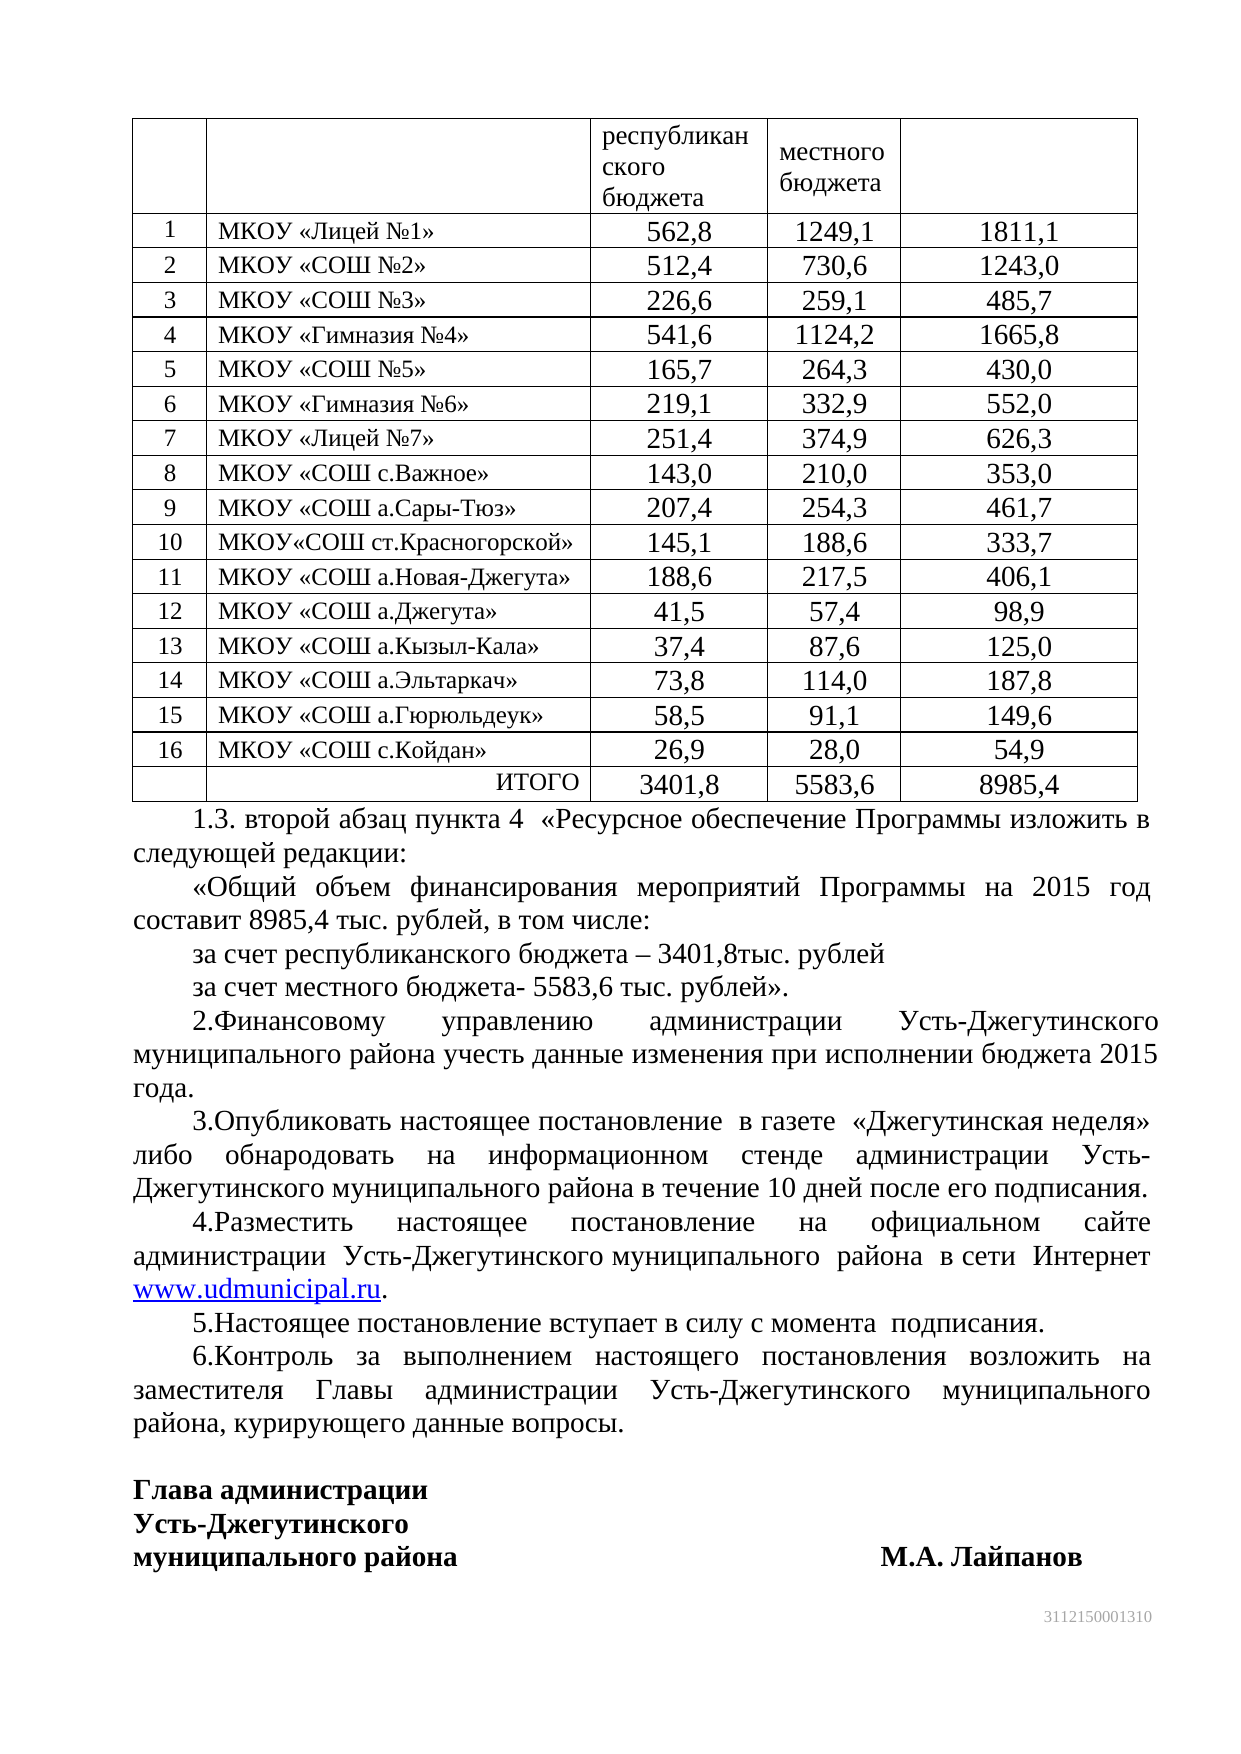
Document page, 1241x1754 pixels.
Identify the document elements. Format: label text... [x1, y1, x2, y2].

table_cell МКОУ «СОШ а.Кызыл-Кала» [207, 629, 590, 662]
table_cell 1665,8 [901, 318, 1137, 351]
table_cell 562,8 [591, 214, 767, 247]
table_cell МКОУ «Лицей №1» [207, 214, 590, 247]
text за счет местного бюджета- 5583,6 тыс. рублей». [133, 969, 1152, 1003]
table_cell 187,8 [901, 663, 1137, 697]
table_cell МКОУ «Гимназия №4» [207, 318, 590, 351]
text муниципального района М.А. Лайпанов [133, 1539, 1152, 1573]
table_cell МКОУ «СОШ с.Важное» [207, 456, 590, 489]
table_cell 2 [133, 248, 206, 282]
table_cell 226,6 [591, 283, 767, 316]
table_cell 626,3 [901, 421, 1137, 455]
table_cell 207,4 [591, 490, 767, 524]
table_cell 28,0 [768, 733, 900, 766]
text 3.Опубликовать настоящее постановление в газете «Джегутинская неделя» либо обнародовать на информационном стенде администрации Усть-Джегутинского муниципального района в течение 10 дней после его подписания. [133, 1103, 1152, 1204]
table_cell 485,7 [901, 283, 1137, 316]
table_cell МКОУ«СОШ ст.Красногорской» [207, 525, 590, 558]
table_cell 552,0 [901, 387, 1137, 420]
table_cell 8985,4 [901, 767, 1137, 801]
table_cell 5 [133, 352, 206, 386]
table_cell 254,3 [768, 490, 900, 524]
table_cell 58,5 [591, 698, 767, 731]
table_cell 87,6 [768, 629, 900, 662]
table_cell 333,7 [901, 525, 1137, 558]
table_cell 13 [133, 629, 206, 662]
table_cell [133, 767, 206, 801]
table_cell МКОУ «СОШ а.Сары-Тюз» [207, 490, 590, 524]
table_cell 6 [133, 387, 206, 420]
text 5.Настоящее постановление вступает в силу с момента подписания. [133, 1305, 1152, 1338]
table_cell 149,6 [901, 698, 1137, 731]
table_cell 73,8 [591, 663, 767, 697]
table_cell 125,0 [901, 629, 1137, 662]
table_cell МКОУ «СОШ а.Гюрюльдеук» [207, 698, 590, 731]
table_cell 10 [133, 525, 206, 558]
table_cell МКОУ «СОШ №3» [207, 283, 590, 316]
table_cell 406,1 [901, 560, 1137, 593]
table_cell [591, 119, 767, 213]
table_cell 188,6 [591, 560, 767, 593]
text 3112150001310 [133, 1607, 1152, 1626]
table_cell МКОУ «СОШ №5» [207, 352, 590, 386]
table_cell 374,9 [768, 421, 900, 455]
text 1.3. второй абзац пункта 4 «Ресурсное обеспечение Программы изложить в следующей редакции: [133, 802, 1152, 869]
table_cell 1249,1 [768, 214, 900, 247]
table_cell 3401,8 [591, 767, 767, 801]
table_cell 4 [133, 318, 206, 351]
table_cell 143,0 [591, 456, 767, 489]
table_cell 217,5 [768, 560, 900, 593]
table_cell 98,9 [901, 594, 1137, 628]
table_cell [768, 119, 900, 213]
table_cell 730,6 [768, 248, 900, 282]
table_cell 1 [133, 214, 206, 247]
text Глава администрации [133, 1472, 1152, 1506]
table_cell ВСЕГО [901, 119, 1137, 213]
text 4.Разместить настоящее постановление на официальном сайте администрации Усть-Джегутинского муниципального района в сети Интернет www.udmunicipal.ru. [133, 1204, 1152, 1305]
table_cell 210,0 [768, 456, 900, 489]
table_cell 26,9 [591, 733, 767, 766]
table_cell 145,1 [591, 525, 767, 558]
text 6.Контроль за выполнением настоящего постановления возложить на заместителя Главы администрации Усть-Джегутинского муниципального района, курирующего данные вопросы. [133, 1338, 1152, 1439]
table_cell МКОУ «СОШ а.Новая-Джегута» [207, 560, 590, 593]
table_cell 5583,6 [768, 767, 900, 801]
table_cell 188,6 [768, 525, 900, 558]
table_cell 264,3 [768, 352, 900, 386]
table_cell 16 [133, 733, 206, 766]
text «Общий объем финансирования мероприятий Программы на 2015 год составит 8985,4 тыс. рублей, в том числе: [133, 869, 1152, 936]
table_cell 41,5 [591, 594, 767, 628]
table_cell 14 [133, 663, 206, 697]
table_cell 91,1 [768, 698, 900, 731]
table_cell 430,0 [901, 352, 1137, 386]
table_cell 7 [133, 421, 206, 455]
table_cell 37,4 [591, 629, 767, 662]
table_cell МКОУ «СОШ №2» [207, 248, 590, 282]
table_cell 1243,0 [901, 248, 1137, 282]
table_cell МКОУ «СОШ с.Койдан» [207, 733, 590, 766]
table_cell 332,9 [768, 387, 900, 420]
table_cell 541,6 [591, 318, 767, 351]
table_cell 11 [133, 560, 206, 593]
table_cell 9 [133, 490, 206, 524]
table_cell 3 [133, 283, 206, 316]
table_cell 1811,1 [901, 214, 1137, 247]
table_cell 219,1 [591, 387, 767, 420]
table_cell 259,1 [768, 283, 900, 316]
table_cell 8 [133, 456, 206, 489]
table_cell 251,4 [591, 421, 767, 455]
table_cell 114,0 [768, 663, 900, 697]
table_cell 54,9 [901, 733, 1137, 766]
table_cell ИТОГО [207, 767, 590, 801]
table_cell МКОУ «СОШ а.Эльтаркач» [207, 663, 590, 697]
table_cell 12 [133, 594, 206, 628]
table_cell МКОУ «Гимназия №6» [207, 387, 590, 420]
table_cell 1124,2 [768, 318, 900, 351]
table_cell МКОУ «Лицей №7» [207, 421, 590, 455]
text за счет республиканского бюджета – 3401,8тыс. рублей [133, 936, 1152, 969]
table_cell 512,4 [591, 248, 767, 282]
table_cell 15 [133, 698, 206, 731]
text 2.Финансовому управлению администрации Усть-Джегутинского муниципального района учесть данные изменения при исполнении бюджета 2015 года. [133, 1003, 1159, 1103]
table_cell 461,7 [901, 490, 1137, 524]
table_cell 165,7 [591, 352, 767, 386]
text Усть-Джегутинского [133, 1506, 1152, 1539]
table_cell 353,0 [901, 456, 1137, 489]
table_cell МКОУ «СОШ а.Джегута» [207, 594, 590, 628]
table_cell 57,4 [768, 594, 900, 628]
